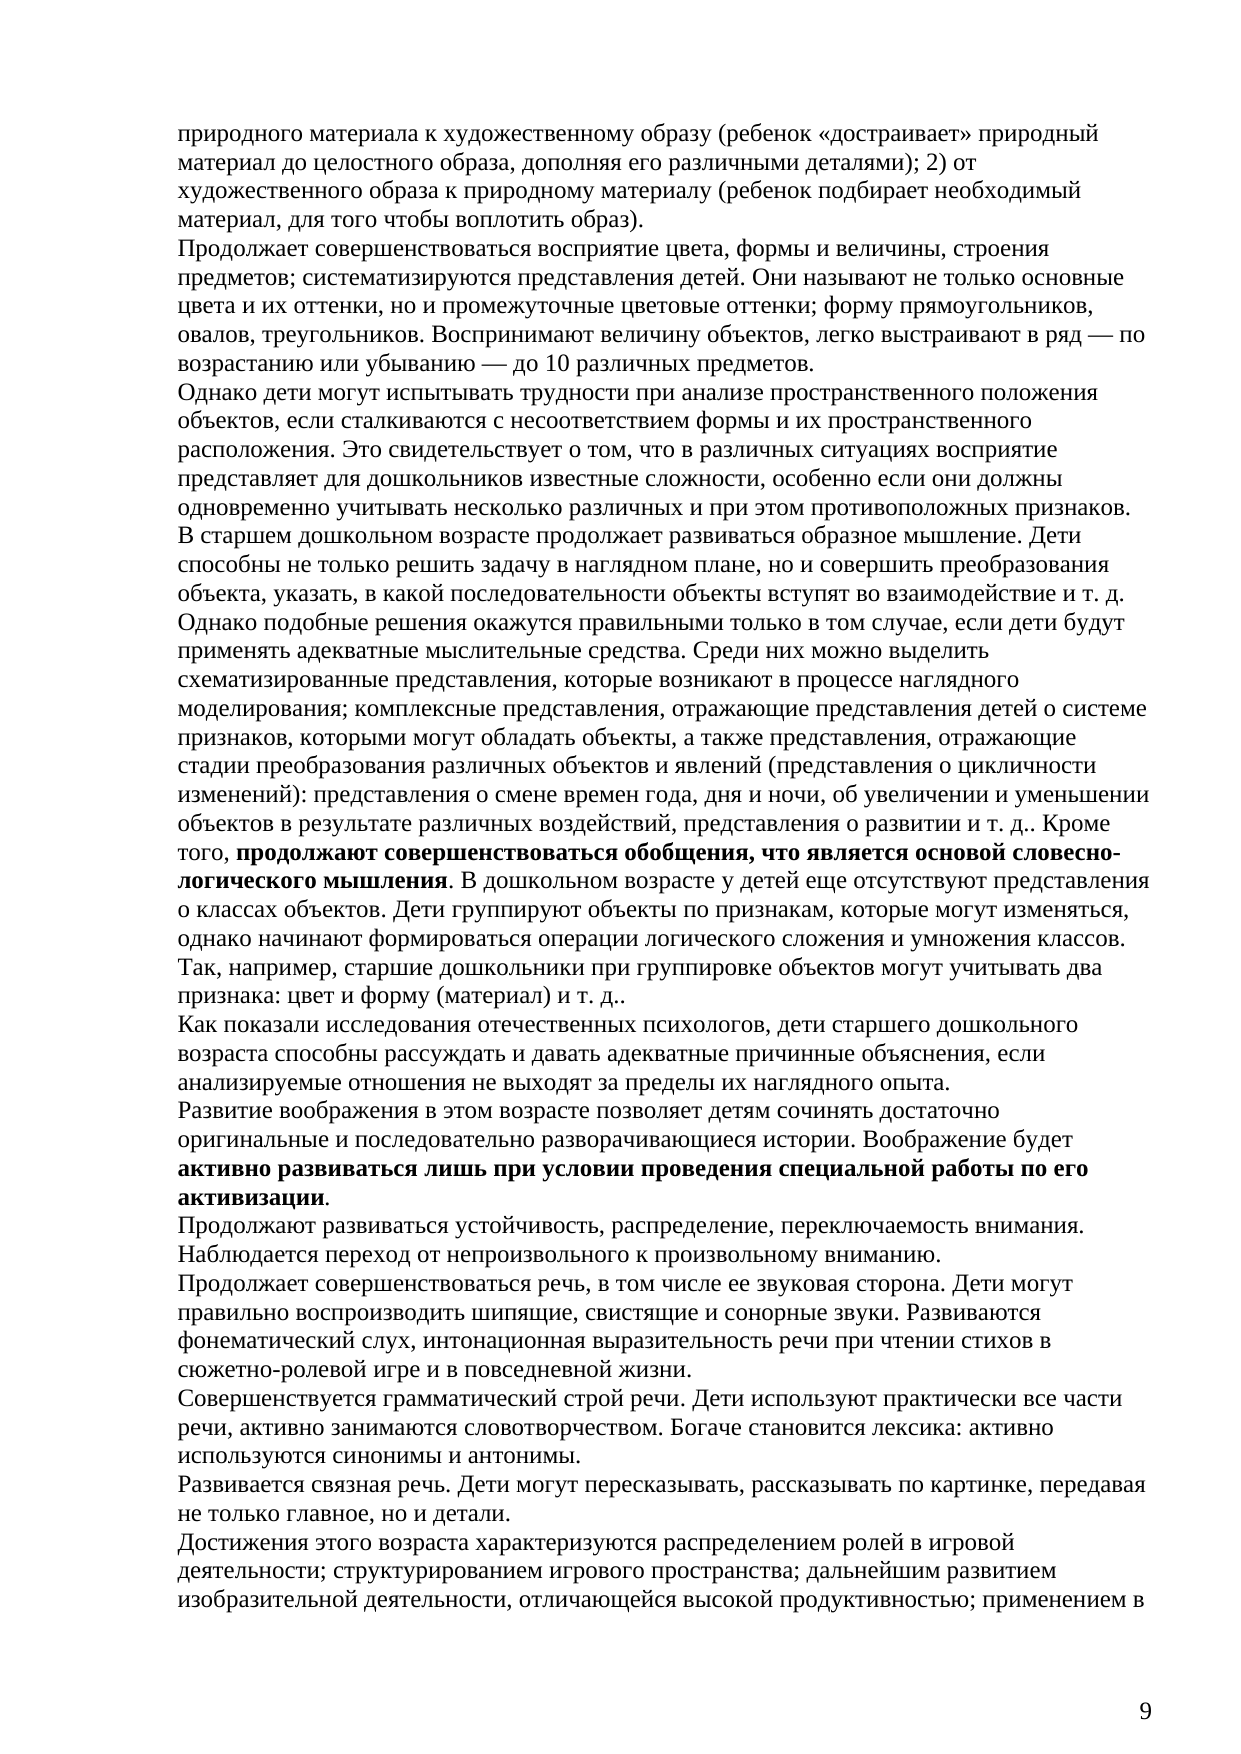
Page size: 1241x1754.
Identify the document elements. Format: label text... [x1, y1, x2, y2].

text Как показали исследования отечественных психологов, дети старшего дошкольного возраста способны рассуждать и давать адекватные причинные объяснения, если анализируемые отношения не выходят за пределы их наглядного опыта. [177, 1009, 1152, 1096]
text В старшем дошкольном возрасте продолжает развиваться образное мышление. Дети способны не только решить задачу в наглядном плане, но и совершить преобразования объекта, указать, в какой последовательности объекты вступят во взаимодействие и т. д. Однако подобные решения окажутся правильными только в том случае, если дети будут применять адекватные мыслительные средства. Среди них можно выделить схематизированные представления, которые возникают в процессе наглядного моделирования; комплексные представления, отражающие представления детей о системе признаков, которыми могут обладать объекты, а также представления, отражающие стадии преобразования различных объектов и явлений (представления о цикличности изменений): представления о смене времен года, дня и ночи, об увеличении и уменьшении объектов в результате различных воздействий, представления о развитии и т. д.. Кроме того, продолжают совершенствоваться обобщения, что является основой словесно-логического мышления. В дошкольном возрасте у детей еще отсутствуют представления о классах объектов. Дети группируют объекты по признакам, которые могут изменяться, однако начинают формироваться операции логического сложения и умножения классов. Так, например, старшие дошкольники при группировке объектов могут учитывать два признака: цвет и форму (материал) и т. д.. [177, 521, 1152, 1009]
text Развитие воображения в этом возрасте позволяет детям сочинять достаточно оригинальные и последовательно разворачивающиеся истории. Воображение будет активно развиваться лишь при условии проведения специальной работы по его активизации. [177, 1096, 1152, 1211]
text Развивается связная речь. Дети могут пересказывать, рассказывать по картинке, передавая не только главное, но и детали. [177, 1469, 1152, 1527]
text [177, 118, 1152, 233]
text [177, 1527, 1152, 1613]
text Продолжают развиваться устойчивость, распределение, переключаемость внимания. Наблюдается переход от непроизвольного к произвольному вниманию. [177, 1211, 1152, 1268]
text Продолжает совершенствоваться речь, в том числе ее звуковая сторона. Дети могут правильно воспроизводить шипящие, свистящие и сонорные звуки. Развиваются фонематический слух, интонационная выразительность речи при чтении стихов в сюжетно-ролевой игре и в повседневной жизни. [177, 1268, 1152, 1383]
text Продолжает совершенствоваться восприятие цвета, формы и величины, строения предметов; систематизируются представления детей. Они называют не только основные цвета и их оттенки, но и промежуточные цветовые оттенки; форму прямоугольников, овалов, треугольников. Воспринимают величину объектов, легко выстраивают в ряд — по возрастанию или убыванию — до 10 различных предметов. [177, 233, 1152, 377]
text Однако дети могут испытывать трудности при анализе пространственного положения объектов, если сталкиваются с несоответствием формы и их пространственного расположения. Это свидетельствует о том, что в различных ситуациях восприятие представляет для дошкольников известные сложности, особенно если они должны одновременно учитывать несколько различных и при этом противоположных признаков. [177, 377, 1152, 521]
text Совершенствуется грамматический строй речи. Дети используют практически все части речи, активно занимаются словотворчеством. Богаче становится лексика: активно используются синонимы и антонимы. [177, 1383, 1152, 1469]
